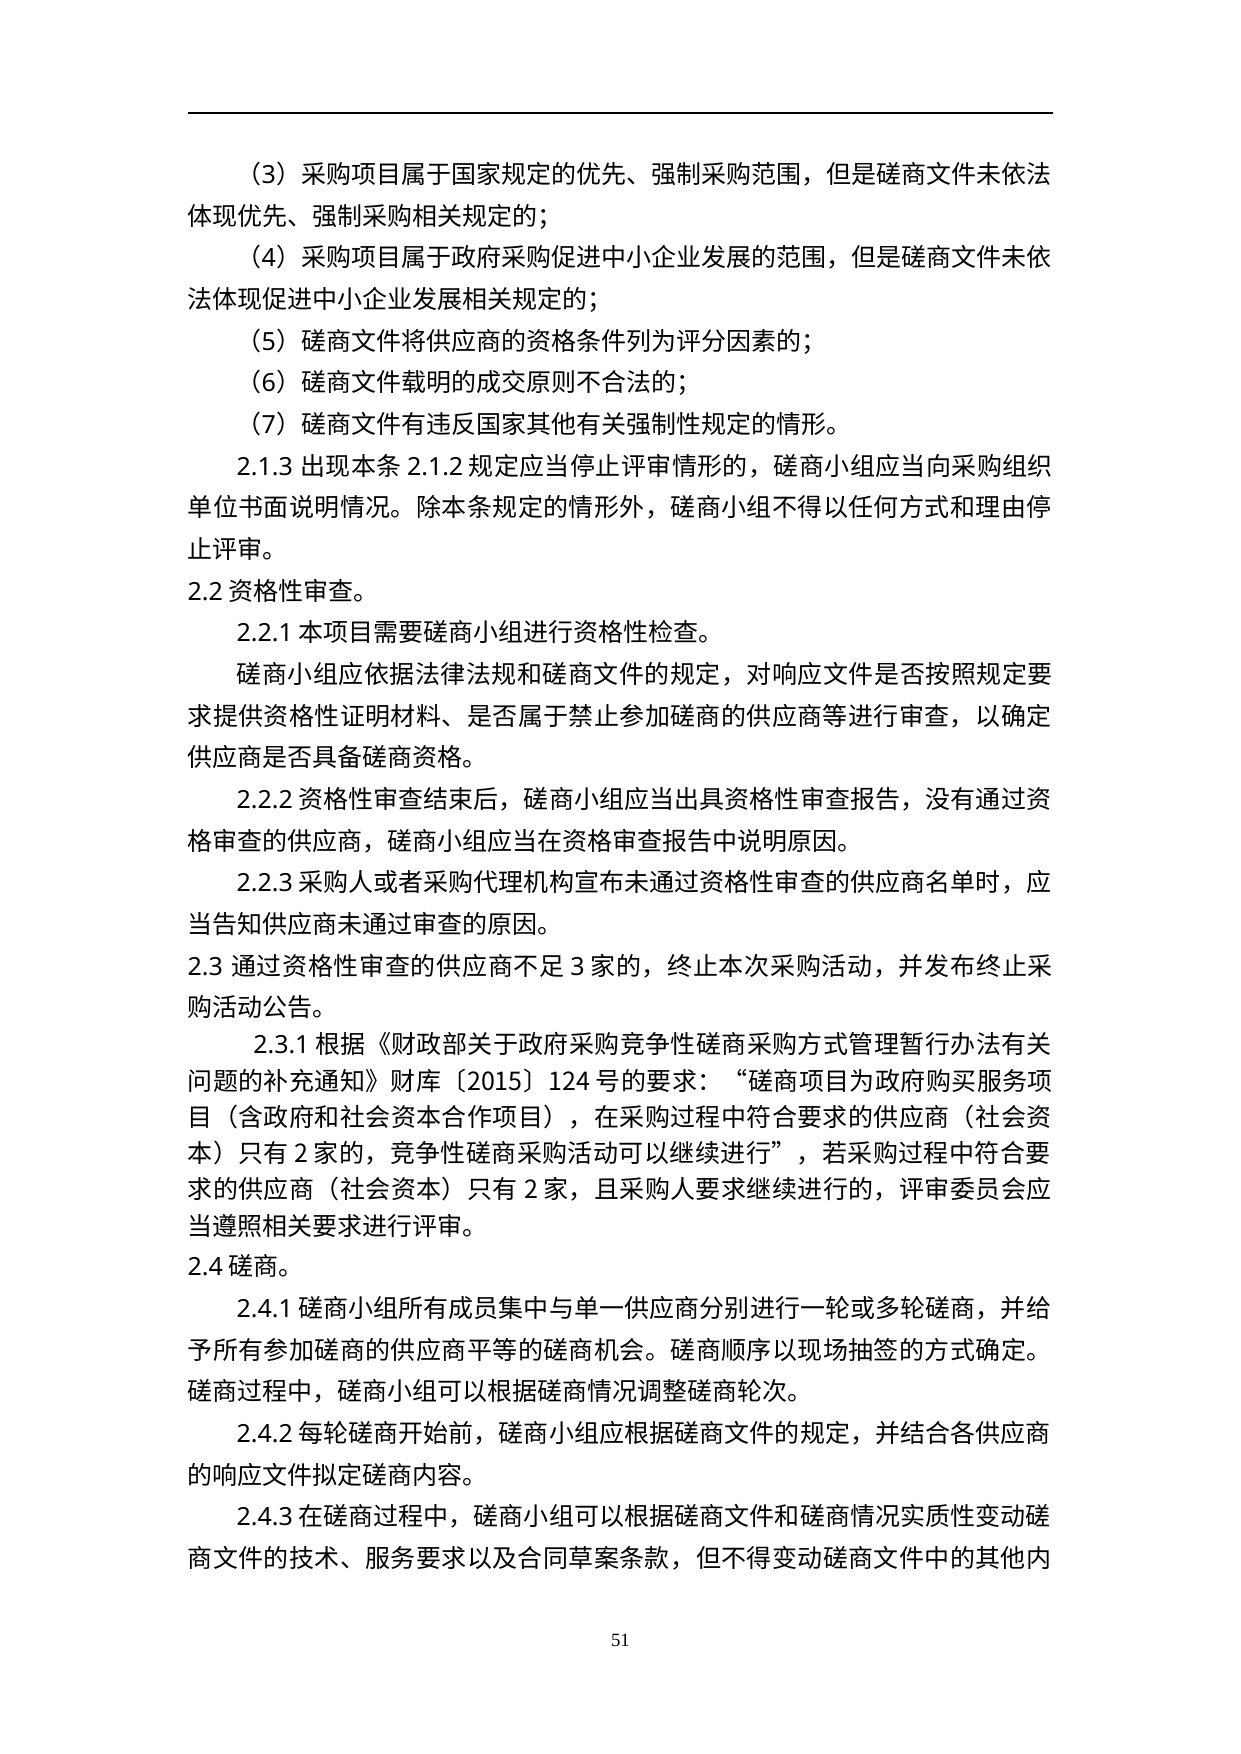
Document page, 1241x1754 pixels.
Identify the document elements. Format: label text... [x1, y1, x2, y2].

text 2.4.1磋商小组所有成员集中与单一供应商分别进行一轮或多轮磋商，并给予所有参加磋商的供应商平等的磋商机会。磋商顺序以现场抽签的方式确定。磋商过程中，磋商小组可以根据磋商情况调整磋商轮次。 [187, 1284, 1053, 1409]
text 磋商小组应依据法律法规和磋商文件的规定，对响应文件是否按照规定要求提供资格性证明材料、是否属于禁止参加磋商的供应商等进行审查，以确定供应商是否具备磋商资格。 [187, 650, 1053, 775]
subtitle 2.4磋商。 [187, 1242, 1053, 1284]
text 2.1.3 出现本条2.1.2规定应当停止评审情形的，磋商小组应当向采购组织单位书面说明情况。除本条规定的情形外，磋商小组不得以任何方式和理由停止评审。 [187, 442, 1053, 567]
text （4）采购项目属于政府采购促进中小企业发展的范围，但是磋商文件未依法体现促进中小企业发展相关规定的； [187, 233, 1053, 317]
text 2.3.1根据《财政部关于政府采购竞争性磋商采购方式管理暂行办法有关问题的补充通知》财库〔2015〕124号的要求：“磋商项目为政府购买服务项目（含政府和社会资本合作项目），在采购过程中符合要求的供应商（社会资本）只有2家的，竞争性磋商采购活动可以继续进行”，若采购过程中符合要求的供应商（社会资本）只有2家，且采购人要求继续进行的，评审委员会应当遵照相关要求进行评审。 [187, 1025, 1053, 1242]
subtitle 2.2资格性审查。 [187, 567, 1053, 608]
text （7）磋商文件有违反国家其他有关强制性规定的情形。 [187, 400, 1053, 442]
text 2.2.2资格性审查结束后，磋商小组应当出具资格性审查报告，没有通过资格审查的供应商，磋商小组应当在资格审查报告中说明原因。 [187, 775, 1053, 858]
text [187, 1492, 1053, 1576]
text （5）磋商文件将供应商的资格条件列为评分因素的； [187, 317, 1053, 358]
text （6）磋商文件载明的成交原则不合法的； [187, 358, 1053, 400]
text 2.4.2每轮磋商开始前，磋商小组应根据磋商文件的规定，并结合各供应商的响应文件拟定磋商内容。 [187, 1409, 1053, 1492]
text 2.2.1本项目需要磋商小组进行资格性检查。 [187, 608, 1053, 650]
text 2.3 通过资格性审查的供应商不足3家的，终止本次采购活动，并发布终止采购活动公告。 [187, 942, 1053, 1025]
text 2.2.3采购人或者采购代理机构宣布未通过资格性审查的供应商名单时，应当告知供应商未通过审查的原因。 [187, 858, 1053, 942]
text （3）采购项目属于国家规定的优先、强制采购范围，但是磋商文件未依法体现优先、强制采购相关规定的； [187, 150, 1053, 233]
